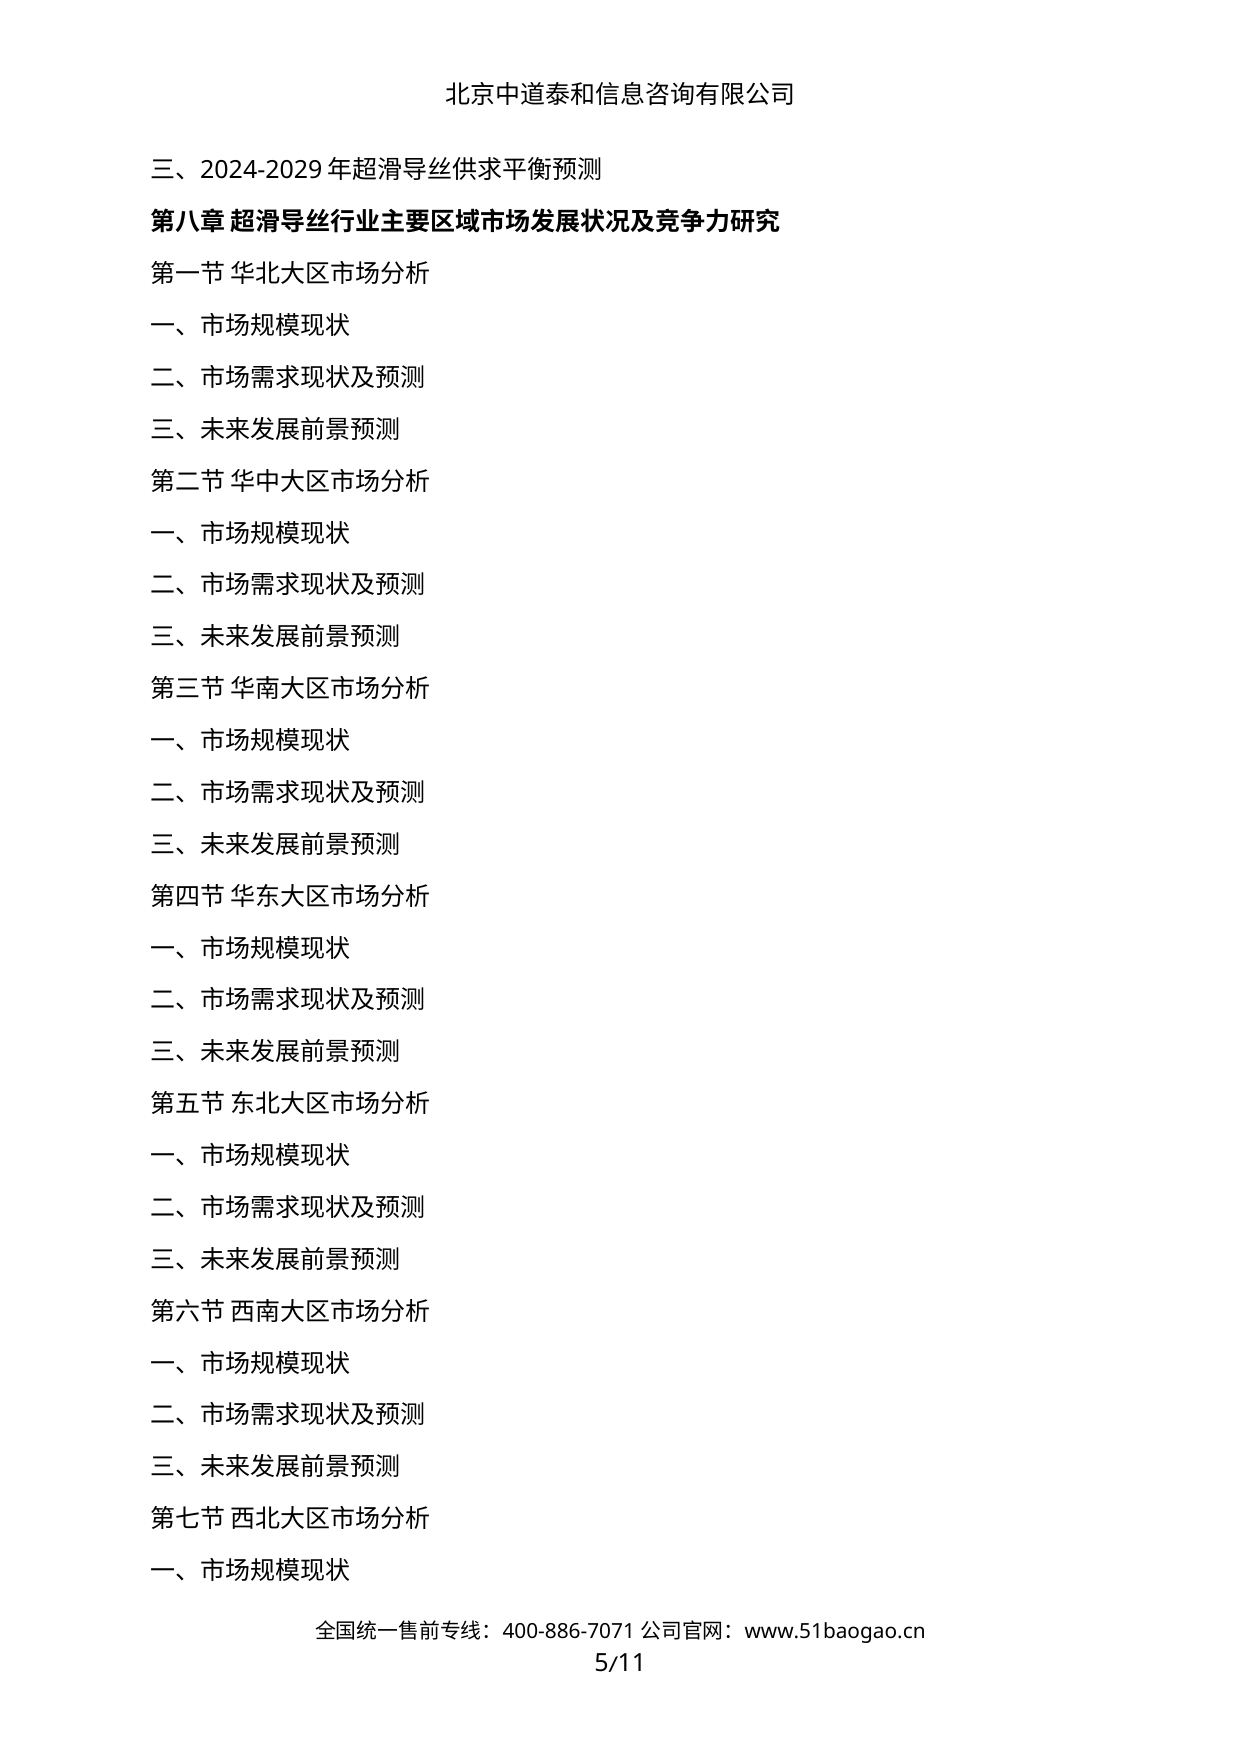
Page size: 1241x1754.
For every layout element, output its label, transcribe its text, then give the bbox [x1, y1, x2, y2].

text 第二节 华中大区市场分析 [150, 461, 1090, 497]
text 一、市场规模现状 [150, 1551, 1090, 1587]
text 第六节 西南大区市场分析 [150, 1291, 1090, 1327]
text 一、市场规模现状 [150, 721, 1090, 757]
text 三、未来发展前景预测 [150, 617, 1090, 653]
text 第一节 华北大区市场分析 [150, 254, 1090, 290]
text 一、市场规模现状 [150, 513, 1090, 549]
text 第四节 华东大区市场分析 [150, 876, 1090, 912]
text 二、市场需求现状及预测 [150, 1187, 1090, 1224]
text 第三节 华南大区市场分析 [150, 669, 1090, 705]
text 三、未来发展前景预测 [150, 1447, 1090, 1483]
text 三、2024-2029年超滑导丝供求平衡预测 [150, 150, 1090, 186]
text 三、未来发展前景预测 [150, 409, 1090, 446]
text 一、市场规模现状 [150, 1343, 1090, 1379]
text 二、市场需求现状及预测 [150, 357, 1090, 394]
text 第八章 超滑导丝行业主要区域市场发展状况及竞争力研究 [150, 202, 1090, 238]
text 二、市场需求现状及预测 [150, 980, 1090, 1016]
text 一、市场规模现状 [150, 306, 1090, 342]
text 三、未来发展前景预测 [150, 824, 1090, 861]
text 三、未来发展前景预测 [150, 1032, 1090, 1068]
text 第五节 东北大区市场分析 [150, 1084, 1090, 1120]
text 一、市场规模现状 [150, 928, 1090, 964]
text 二、市场需求现状及预测 [150, 772, 1090, 809]
text 第七节 西北大区市场分析 [150, 1499, 1090, 1535]
text 三、未来发展前景预测 [150, 1239, 1090, 1276]
text 二、市场需求现状及预测 [150, 565, 1090, 601]
text 二、市场需求现状及预测 [150, 1395, 1090, 1431]
text 一、市场规模现状 [150, 1136, 1090, 1172]
